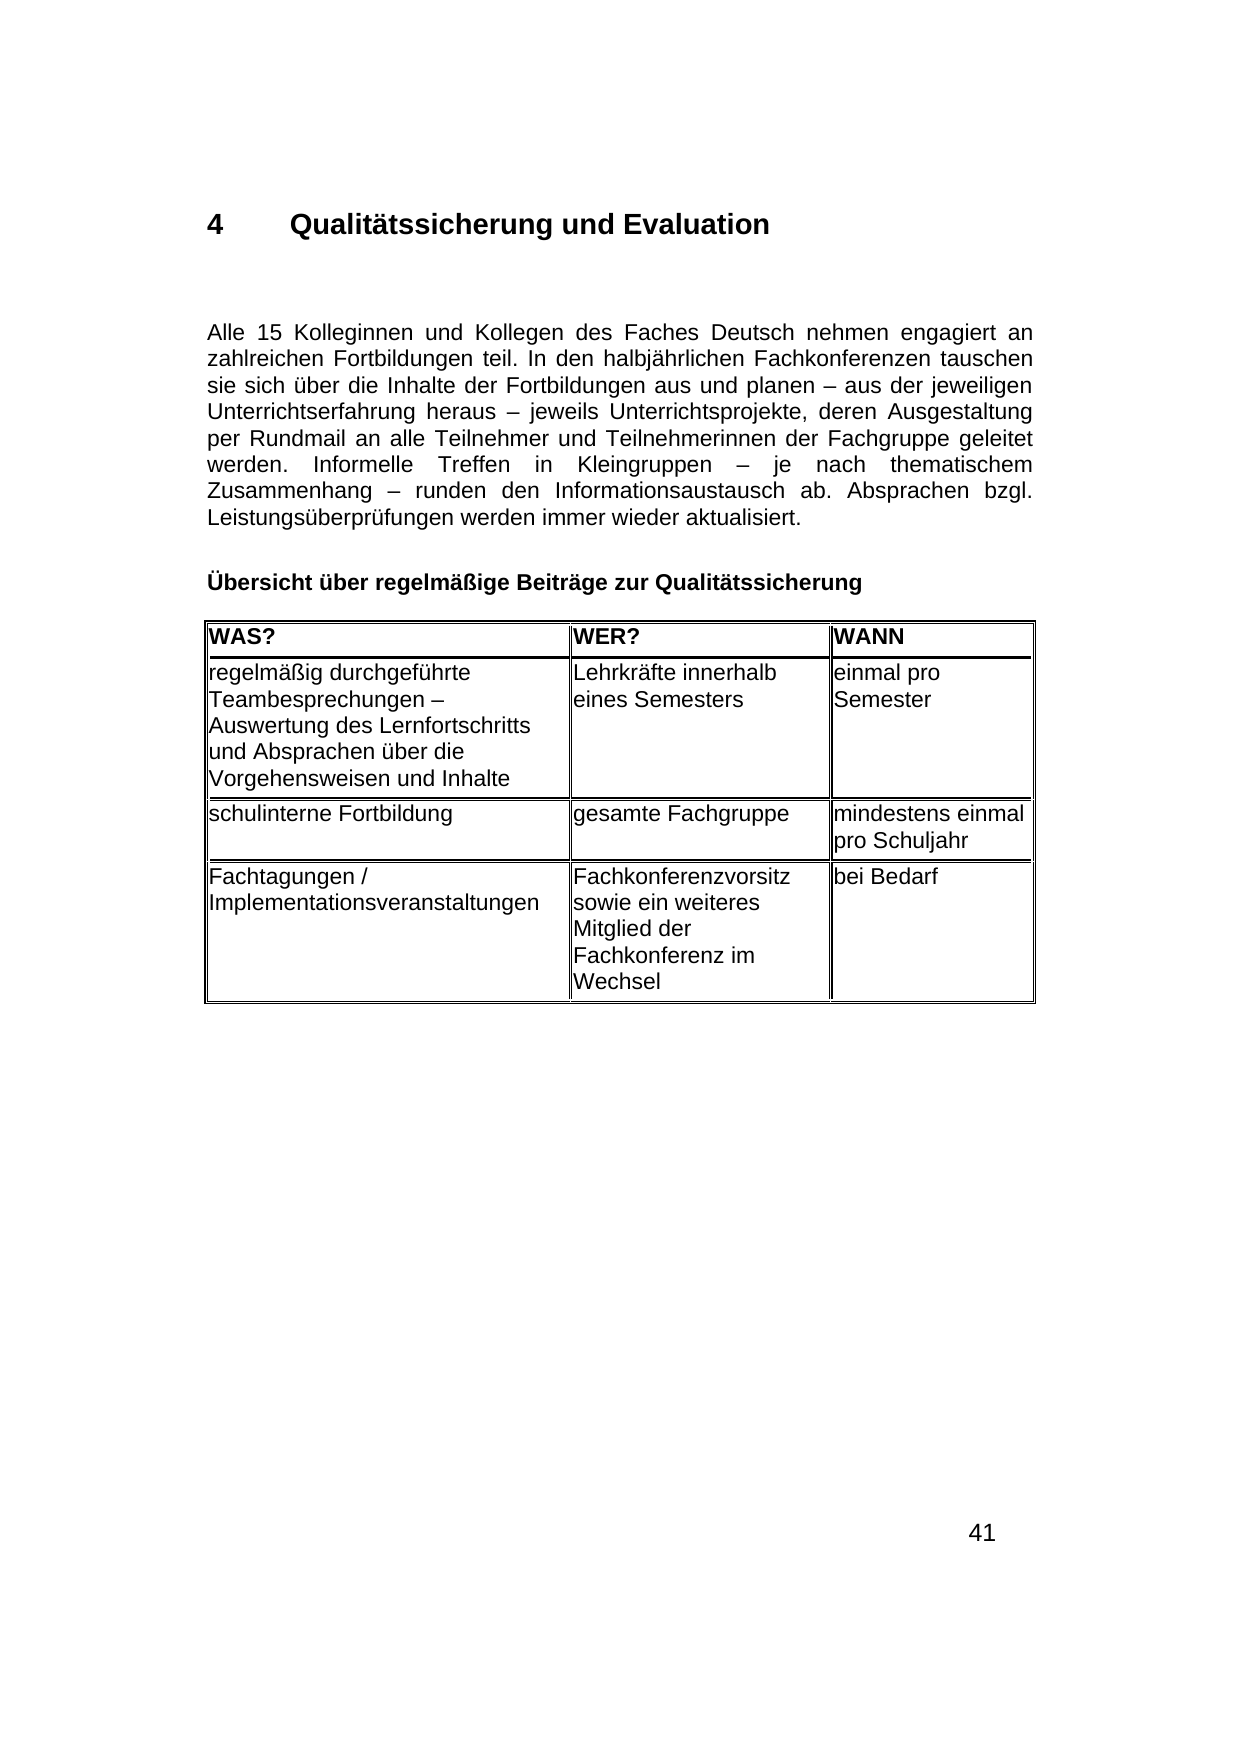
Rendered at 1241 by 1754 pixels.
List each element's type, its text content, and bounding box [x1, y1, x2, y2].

table_cell Lehrkräfte innerhalb eines Semesters [572, 659, 829, 797]
table_header WAS? [208, 624, 571, 656]
subtitle Übersicht über regelmäßige Beiträge zur Qualitätssicherung [207, 569, 1033, 595]
table_cell regelmäßig durchgeführte Teambesprechungen – Auswertung des Lernfortschritts und Absprachen über die Vorgehensweisen und Inhalte [208, 656, 569, 797]
table_header WER? [571, 622, 831, 656]
table_cell schulinterne Fortbildung [208, 797, 569, 859]
table_cell einmal pro Semester [833, 656, 1033, 797]
text Alle 15 Kolleginnen und Kollegen des Faches Deutsch nehmen engagiert an zahlreichen Fortbildungen teil. In den halbjährlichen Fachkonferenzen tauschen sie sich über die Inhalte der Fortbildungen aus und planen – aus der jeweiligen Unterrichtserfahrung heraus – jeweils Unterrichtsprojekte, deren Ausgestaltung per Rundmail an alle Teilnehmer und Teilnehmerinnen der Fachgruppe geleitet werden. Informelle Treffen in Kleingruppen – je nach thematischem Zusammenhang – runden den Informationsaustausch ab. Absprachen bzgl. Leistungsüberprüfungen werden immer wieder aktualisiert. [207, 319, 1033, 530]
table_cell gesamte Fachgruppe [572, 801, 829, 859]
table_header WANN [831, 624, 1033, 656]
subtitle 4 Qualitätssicherung und Evaluation [207, 207, 1033, 240]
table_cell Fachkonferenzvorsitz sowie ein weiteres Mitglied der Fachkonferenz im Wechsel [571, 859, 831, 1001]
table_cell Fachtagungen / Implementationsveranstaltungen [208, 859, 571, 1001]
table_cell mindestens einmal pro Schuljahr [833, 797, 1033, 859]
table_cell bei Bedarf [831, 859, 1033, 1001]
